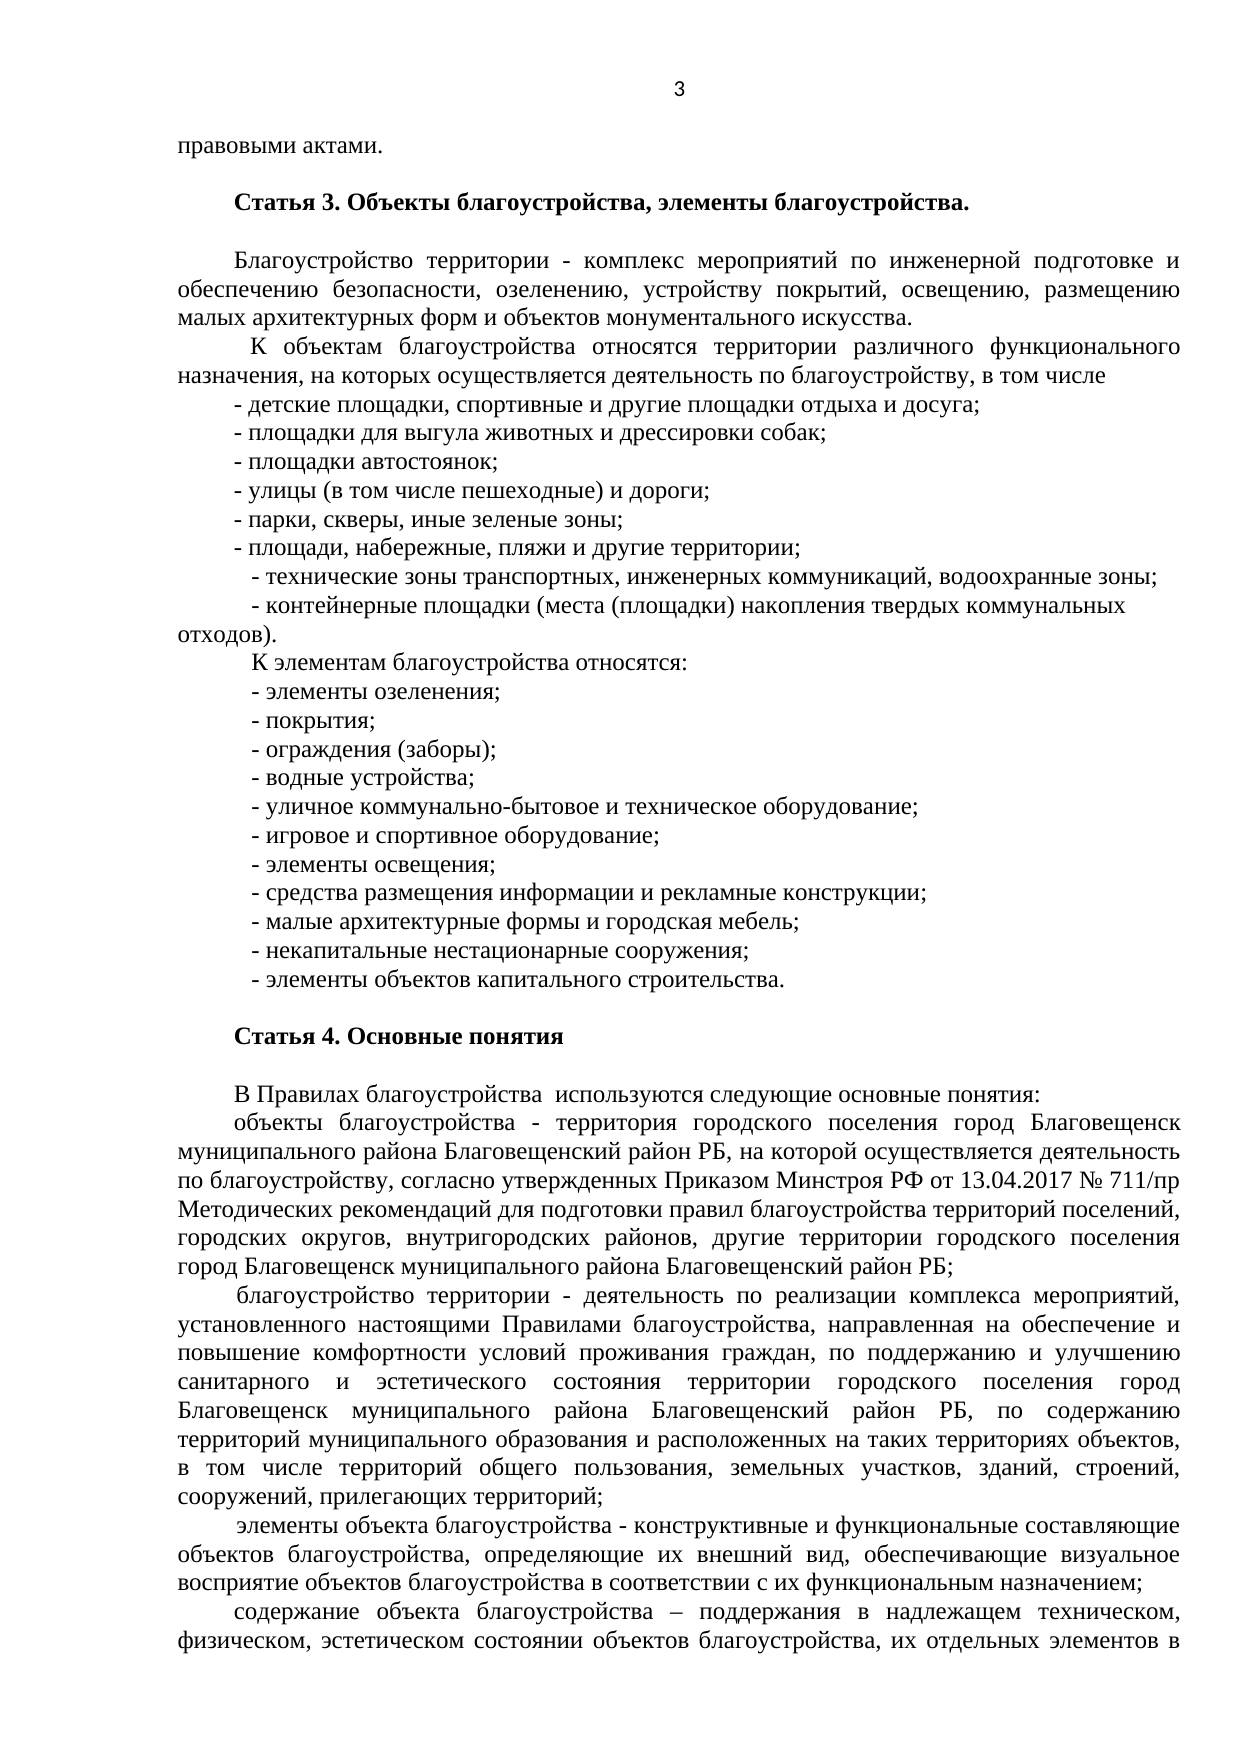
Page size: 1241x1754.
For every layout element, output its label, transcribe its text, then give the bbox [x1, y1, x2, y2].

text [177, 130, 1181, 159]
title Статья 3. Объекты благоустройства, элементы благоустройства. [177, 187, 1181, 216]
text - элементы объектов капитального строительства. [177, 964, 1181, 992]
text - покрытия; [177, 705, 1181, 734]
text - элементы освещения; [177, 849, 1181, 877]
text - водные устройства; [177, 762, 1181, 791]
text В Правилах благоустройства используются следующие основные понятия: [177, 1079, 1181, 1107]
text Благоустройство территории - комплекс мероприятий по инженерной подготовке и обеспечению безопасности, озеленению, устройству покрытий, освещению, размещению малых архитектурных форм и объектов монументального искусства. [177, 245, 1181, 331]
title Статья 4. Основные понятия [177, 1021, 1181, 1050]
text - игровое и спортивное оборудование; [177, 820, 1181, 849]
text объекты благоустройства - территория городского поселения город Благовещенск муниципального района Благовещенский район РБ, на которой осуществляется деятельность по благоустройству, согласно утвержденных Приказом Минстроя РФ от 13.04.2017 № 711/пр Методических рекомендаций для подготовки правил благоустройства территорий поселений, городских округов, внутригородских районов, другие территории городского поселения город Благовещенск муниципального района Благовещенский район РБ; [177, 1107, 1181, 1280]
text - детские площадки, спортивные и другие площадки отдыха и досуга; [177, 389, 1181, 417]
text - улицы (в том числе пешеходные) и дороги; [177, 475, 1181, 504]
text - площадки автостоянок; [177, 446, 1181, 475]
text - уличное коммунально-бытовое и техническое оборудование; [177, 791, 1181, 820]
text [177, 1596, 1181, 1654]
text К элементам благоустройства относятся: [177, 647, 1181, 676]
text - элементы озеленения; [177, 676, 1181, 705]
text - контейнерные площадки (места (площадки) накопления твердых коммунальных отходов). [177, 590, 1181, 647]
text - технические зоны транспортных, инженерных коммуникаций, водоохранные зоны; [177, 561, 1181, 590]
text - площади, набережные, пляжи и другие территории; [177, 532, 1181, 561]
text - площадки для выгула животных и дрессировки собак; [177, 417, 1181, 446]
text - некапитальные нестационарные сооружения; [177, 935, 1181, 964]
text - средства размещения информации и рекламные конструкции; [177, 877, 1181, 906]
text - ограждения (заборы); [177, 734, 1181, 762]
text К объектам благоустройства относятся территории различного функционального назначения, на которых осуществляется деятельность по благоустройству, в том числе [177, 331, 1181, 389]
text элементы объекта благоустройства - конструктивные и функциональные составляющие объектов благоустройства, определяющие их внешний вид, обеспечивающие визуальное восприятие объектов благоустройства в соответствии с их функциональным назначением; [177, 1510, 1181, 1596]
text - малые архитектурные формы и городская мебель; [177, 906, 1181, 935]
text - парки, скверы, иные зеленые зоны; [177, 504, 1181, 532]
text благоустройство территории - деятельность по реализации комплекса мероприятий, установленного настоящими Правилами благоустройства, направленная на обеспечение и повышение комфортности условий проживания граждан, по поддержанию и улучшению санитарного и эстетического состояния территории городского поселения город Благовещенск муниципального района Благовещенский район РБ, по содержанию территорий муниципального образования и расположенных на таких территориях объектов, в том числе территорий общего пользования, земельных участков, зданий, строений, сооружений, прилегающих территорий; [177, 1280, 1181, 1510]
